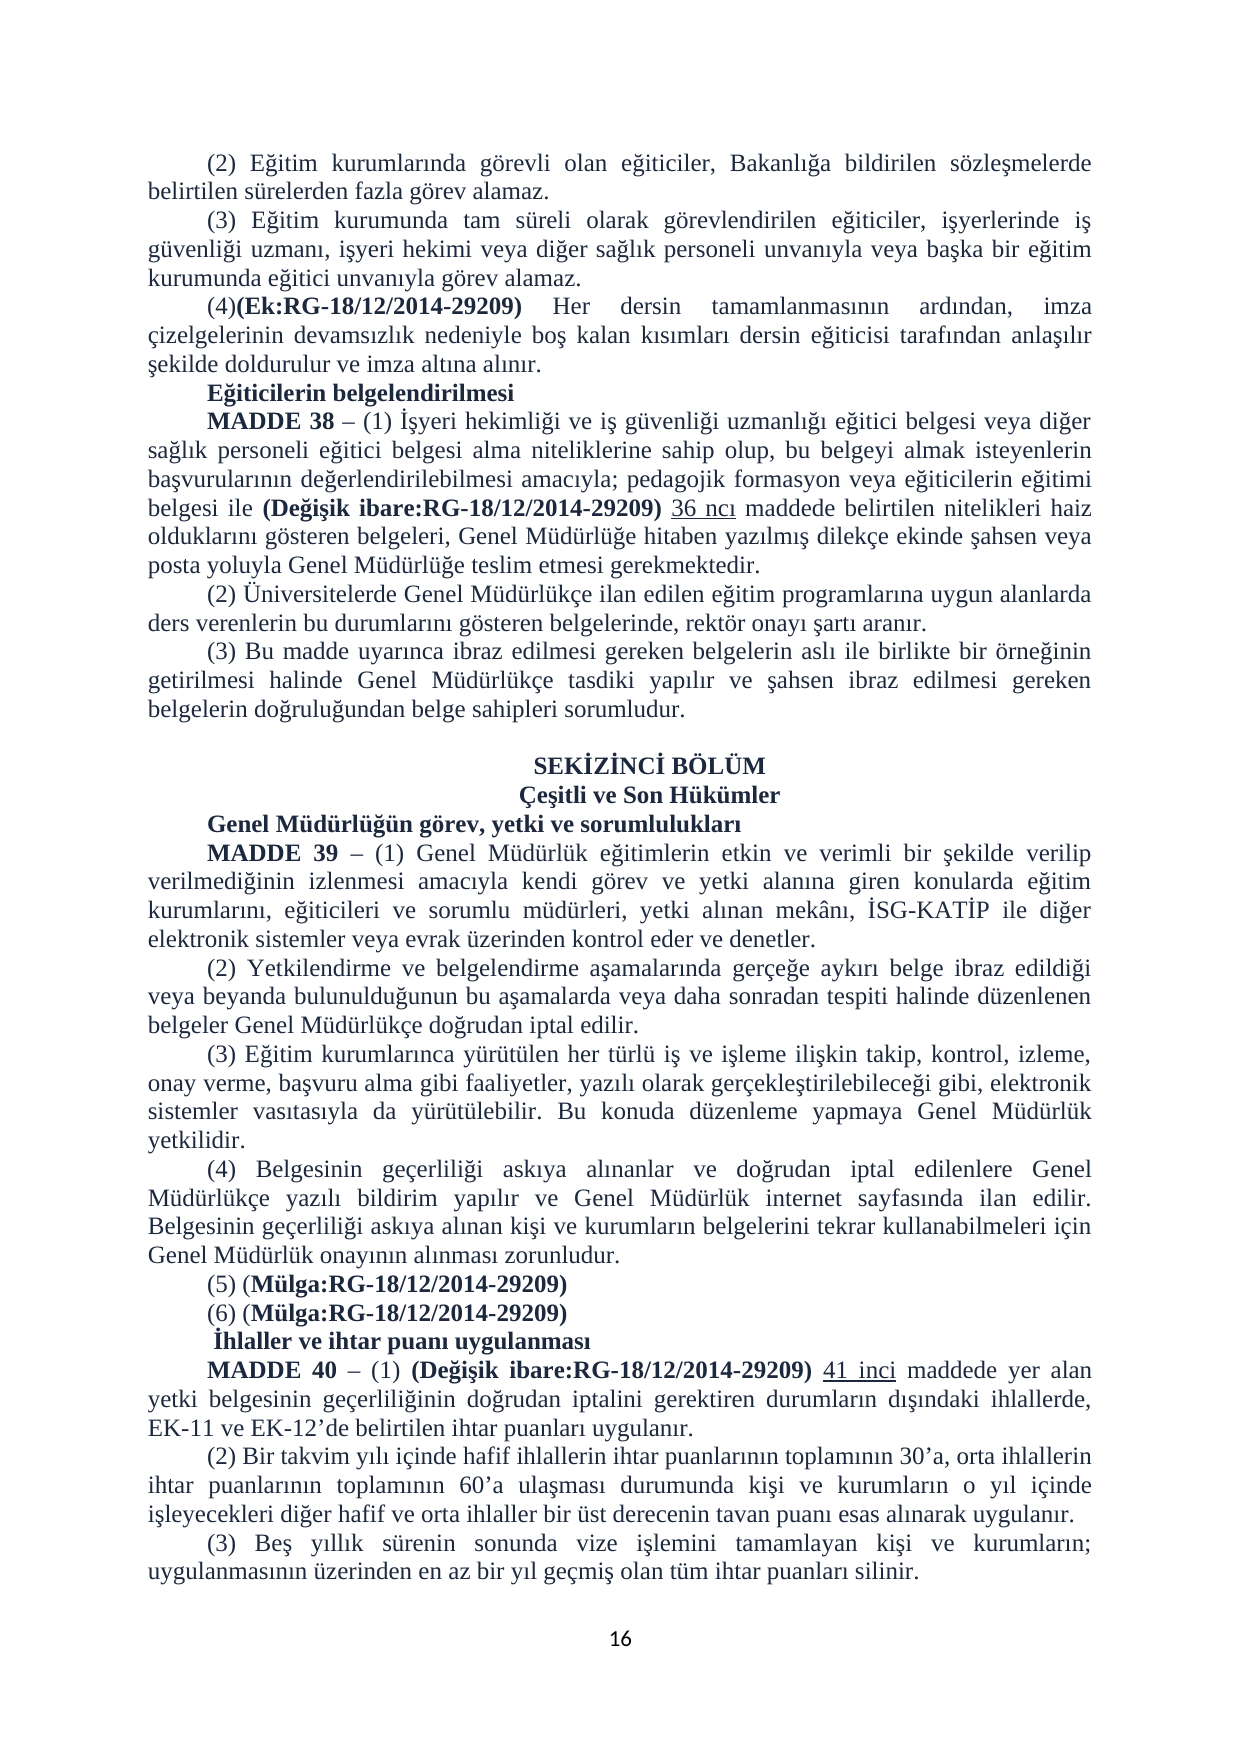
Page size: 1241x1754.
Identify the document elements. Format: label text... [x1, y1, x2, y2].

text MADDE 39 – (1) Genel Müdürlük eğitimlerin etkin ve verimli bir şekilde verilip verilmediğinin izlenmesi amacıyla kendi görev ve yetki alanına giren konularda eğitim kurumlarını, eğiticileri ve sorumlu müdürleri, yetki alınan mekânı, İSG-KATİP ile diğer elektronik sistemler veya evrak üzerinden kontrol eder ve denetler. [148, 838, 1092, 953]
text Genel Müdürlüğün görev, yetki ve sorumlulukları [148, 809, 1092, 838]
text (3) Bu madde uyarınca ibraz edilmesi gereken belgelerin aslı ile birlikte bir örneğinin getirilmesi halinde Genel Müdürlükçe tasdiki yapılır ve şahsen ibraz edilmesi gereken belgelerin doğruluğundan belge sahipleri sorumludur. [148, 636, 1092, 723]
text MADDE 38 – (1) İşyeri hekimliği ve iş güvenliği uzmanlığı eğitici belgesi veya diğer sağlık personeli eğitici belgesi alma niteliklerine sahip olup, bu belgeyi almak isteyenlerin başvurularının değerlendirilebilmesi amacıyla; pedagojik formasyon veya eğiticilerin eğitimi belgesi ile (Değişik ibare:RG-18/12/2014-29209) 36 ncı maddede belirtilen nitelikleri haiz olduklarını gösteren belgeleri, Genel Müdürlüğe hitaben yazılmış dilekçe ekinde şahsen veya posta yoluyla Genel Müdürlüğe teslim etmesi gerekmektedir. [148, 406, 1092, 579]
text (2) Üniversitelerde Genel Müdürlükçe ilan edilen eğitim programlarına uygun alanlarda ders verenlerin bu durumlarını gösteren belgelerinde, rektör onayı şartı aranır. [148, 579, 1092, 636]
text MADDE 40 – (1) (Değişik ibare:RG-18/12/2014-29209) 41 inci maddede yer alan yetki belgesinin geçerliliğinin doğrudan iptalini gerektiren durumların dışındaki ihlallerde, EK-11 ve EK-12’de belirtilen ihtar puanları uygulanır. [148, 1355, 1092, 1441]
text Eğiticilerin belgelendirilmesi [148, 378, 1092, 406]
text (3) Beş yıllık sürenin sonunda vize işlemini tamamlayan kişi ve kurumların; uygulanmasının üzerinden en az bir yıl geçmiş olan tüm ihtar puanları silinir. [148, 1528, 1092, 1585]
text İhlaller ve ihtar puanı uygulanması [148, 1326, 1092, 1355]
text (2) Yetkilendirme ve belgelendirme aşamalarında gerçeğe aykırı belge ibraz edildiği veya beyanda bulunulduğunun bu aşamalarda veya daha sonradan tespiti halinde düzenlenen belgeler Genel Müdürlükçe doğrudan iptal edilir. [148, 953, 1092, 1039]
text (3) Eğitim kurumunda tam süreli olarak görevlendirilen eğiticiler, işyerlerinde iş güvenliği uzmanı, işyeri hekimi veya diğer sağlık personeli unvanıyla veya başka bir eğitim kurumunda eğitici unvanıyla görev alamaz. [148, 205, 1092, 291]
text (4)(Ek:RG-18/12/2014-29209) Her dersin tamamlanmasının ardından, imza çizelgelerinin devamsızlık nedeniyle boş kalan kısımları dersin eğiticisi tarafından anlaşılır şekilde doldurulur ve imza altına alınır. [148, 291, 1092, 378]
text (6) (Mülga:RG-18/12/2014-29209) [148, 1298, 1092, 1326]
text (5) (Mülga:RG-18/12/2014-29209) [148, 1269, 1092, 1298]
text (4) Belgesinin geçerliliği askıya alınanlar ve doğrudan iptal edilenlere Genel Müdürlükçe yazılı bildirim yapılır ve Genel Müdürlük internet sayfasında ilan edilir. Belgesinin geçerliliği askıya alınan kişi ve kurumların belgelerini tekrar kullanabilmeleri için Genel Müdürlük onayının alınması zorunludur. [148, 1154, 1092, 1269]
text SEKİZİNCİ BÖLÜM [148, 751, 1092, 780]
text (2) Eğitim kurumlarında görevli olan eğiticiler, Bakanlığa bildirilen sözleşmelerde belirtilen sürelerden fazla görev alamaz. [148, 148, 1092, 205]
text (3) Eğitim kurumlarınca yürütülen her türlü iş ve işleme ilişkin takip, kontrol, izleme, onay verme, başvuru alma gibi faaliyetler, yazılı olarak gerçekleştirilebileceği gibi, elektronik sistemler vasıtasıyla da yürütülebilir. Bu konuda düzenleme yapmaya Genel Müdürlük yetkilidir. [148, 1039, 1092, 1154]
text (2) Bir takvim yılı içinde hafif ihlallerin ihtar puanlarının toplamının 30’a, orta ihlallerin ihtar puanlarının toplamının 60’a ulaşması durumunda kişi ve kurumların o yıl içinde işleyecekleri diğer hafif ve orta ihlaller bir üst derecenin tavan puanı esas alınarak uygulanır. [148, 1441, 1092, 1528]
text Çeşitli ve Son Hükümler [148, 780, 1092, 809]
